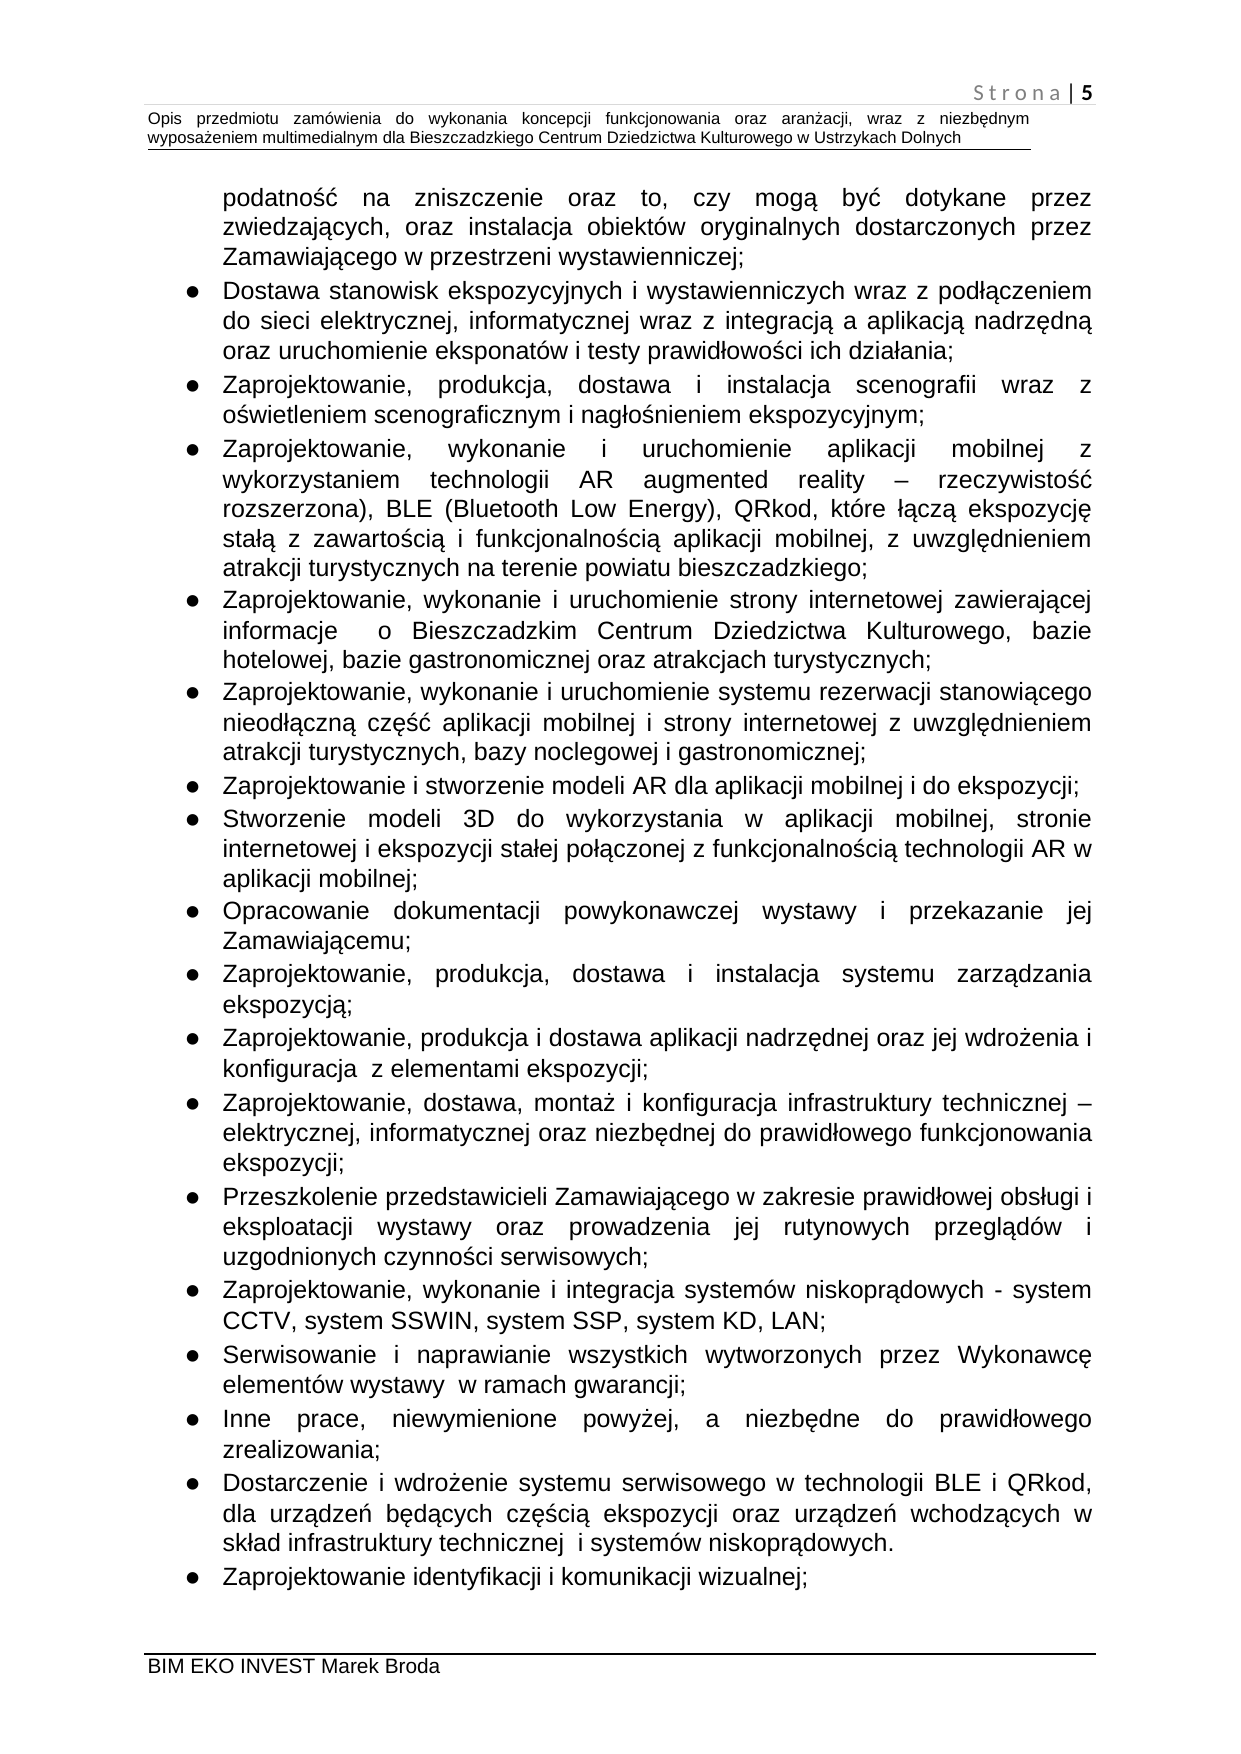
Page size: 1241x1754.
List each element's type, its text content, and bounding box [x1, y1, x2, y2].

list Dostarczenie i wdrożenie systemu serwisowego w technologii BLE i QRkod, dla urządzeń będących częścią ekspozycji oraz urządzeń wchodzących w skład infrastruktury technicznej i systemów niskoprądowych. [185, 1467, 1093, 1557]
list Serwisowanie i naprawianie wszystkich wytworzonych przez Wykonawcę elementów wystawy w ramach gwarancji; [185, 1339, 1093, 1399]
list Dostawa stanowisk ekspozycyjnych i wystawienniczych wraz z podłączeniem do sieci elektrycznej, informatycznej wraz z integracją a aplikacją nadrzędną oraz uruchomienie eksponatów i testy prawidłowości ich działania; [185, 275, 1093, 364]
list Opracowanie dokumentacji powykonawczej wystawy i przekazanie jej Zamawiającemu; [185, 895, 1093, 955]
list Przeszkolenie przedstawicieli Zamawiającego w zakresie prawidłowej obsługi i eksploatacji wystawy oraz prowadzenia jej rutynowych przeglądów i uzgodnionych czynności serwisowych; [185, 1181, 1093, 1270]
list Zaprojektowanie, dostawa, montaż i konfiguracja infrastruktury technicznej – elektrycznej, informatycznej oraz niezbędnej do prawidłowego funkcjonowania ekspozycji; [185, 1087, 1093, 1176]
list Stworzenie modeli 3D do wykorzystania w aplikacji mobilnej, stronie internetowej i ekspozycji stałej połączonej z funkcjonalnością technologii AR w aplikacji mobilnej; [185, 803, 1093, 893]
list Zaprojektowanie, produkcja, dostawa i instalacja systemu zarządzania ekspozycją; [185, 958, 1093, 1019]
list Zaprojektowanie, wykonanie i uruchomienie aplikacji mobilnej z wykorzystaniem technologii AR augmented reality – rzeczywistość rozszerzona), BLE (Bluetooth Low Energy), QRkod, które łączą ekspozycję stałą z zawartością i funkcjonalnością aplikacji mobilnej, z uwzględnieniem atrakcji turystycznych na terenie powiatu bieszczadzkiego; [185, 433, 1093, 582]
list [185, 182, 1093, 270]
list Zaprojektowanie i stworzenie modeli AR dla aplikacji mobilnej i do ekspozycji; [185, 770, 1093, 801]
list Zaprojektowanie identyfikacji i komunikacji wizualnej; [185, 1562, 1093, 1592]
list Zaprojektowanie, produkcja i dostawa aplikacji nadrzędnej oraz jej wdrożenia i konfiguracja z elementami ekspozycji; [185, 1022, 1093, 1082]
list Inne prace, niewymienione powyżej, a niezbędne do prawidłowego zrealizowania; [185, 1403, 1093, 1463]
list Zaprojektowanie, wykonanie i integracja systemów niskoprądowych - system CCTV, system SSWIN, system SSP, system KD, LAN; [185, 1274, 1093, 1335]
list Zaprojektowanie, wykonanie i uruchomienie strony internetowej zawierającej informacje o Bieszczadzkim Centrum Dziedzictwa Kulturowego, bazie hotelowej, bazie gastronomicznej oraz atrakcjach turystycznych; [185, 584, 1093, 674]
list Zaprojektowanie, wykonanie i uruchomienie systemu rezerwacji stanowiącego nieodłączną część aplikacji mobilnej i strony internetowej z uwzględnieniem atrakcji turystycznych, bazy noclegowej i gastronomicznej; [185, 676, 1093, 766]
list Zaprojektowanie, produkcja, dostawa i instalacja scenografii wraz z oświetleniem scenograficznym i nagłośnieniem ekspozycyjnym; [185, 369, 1093, 429]
